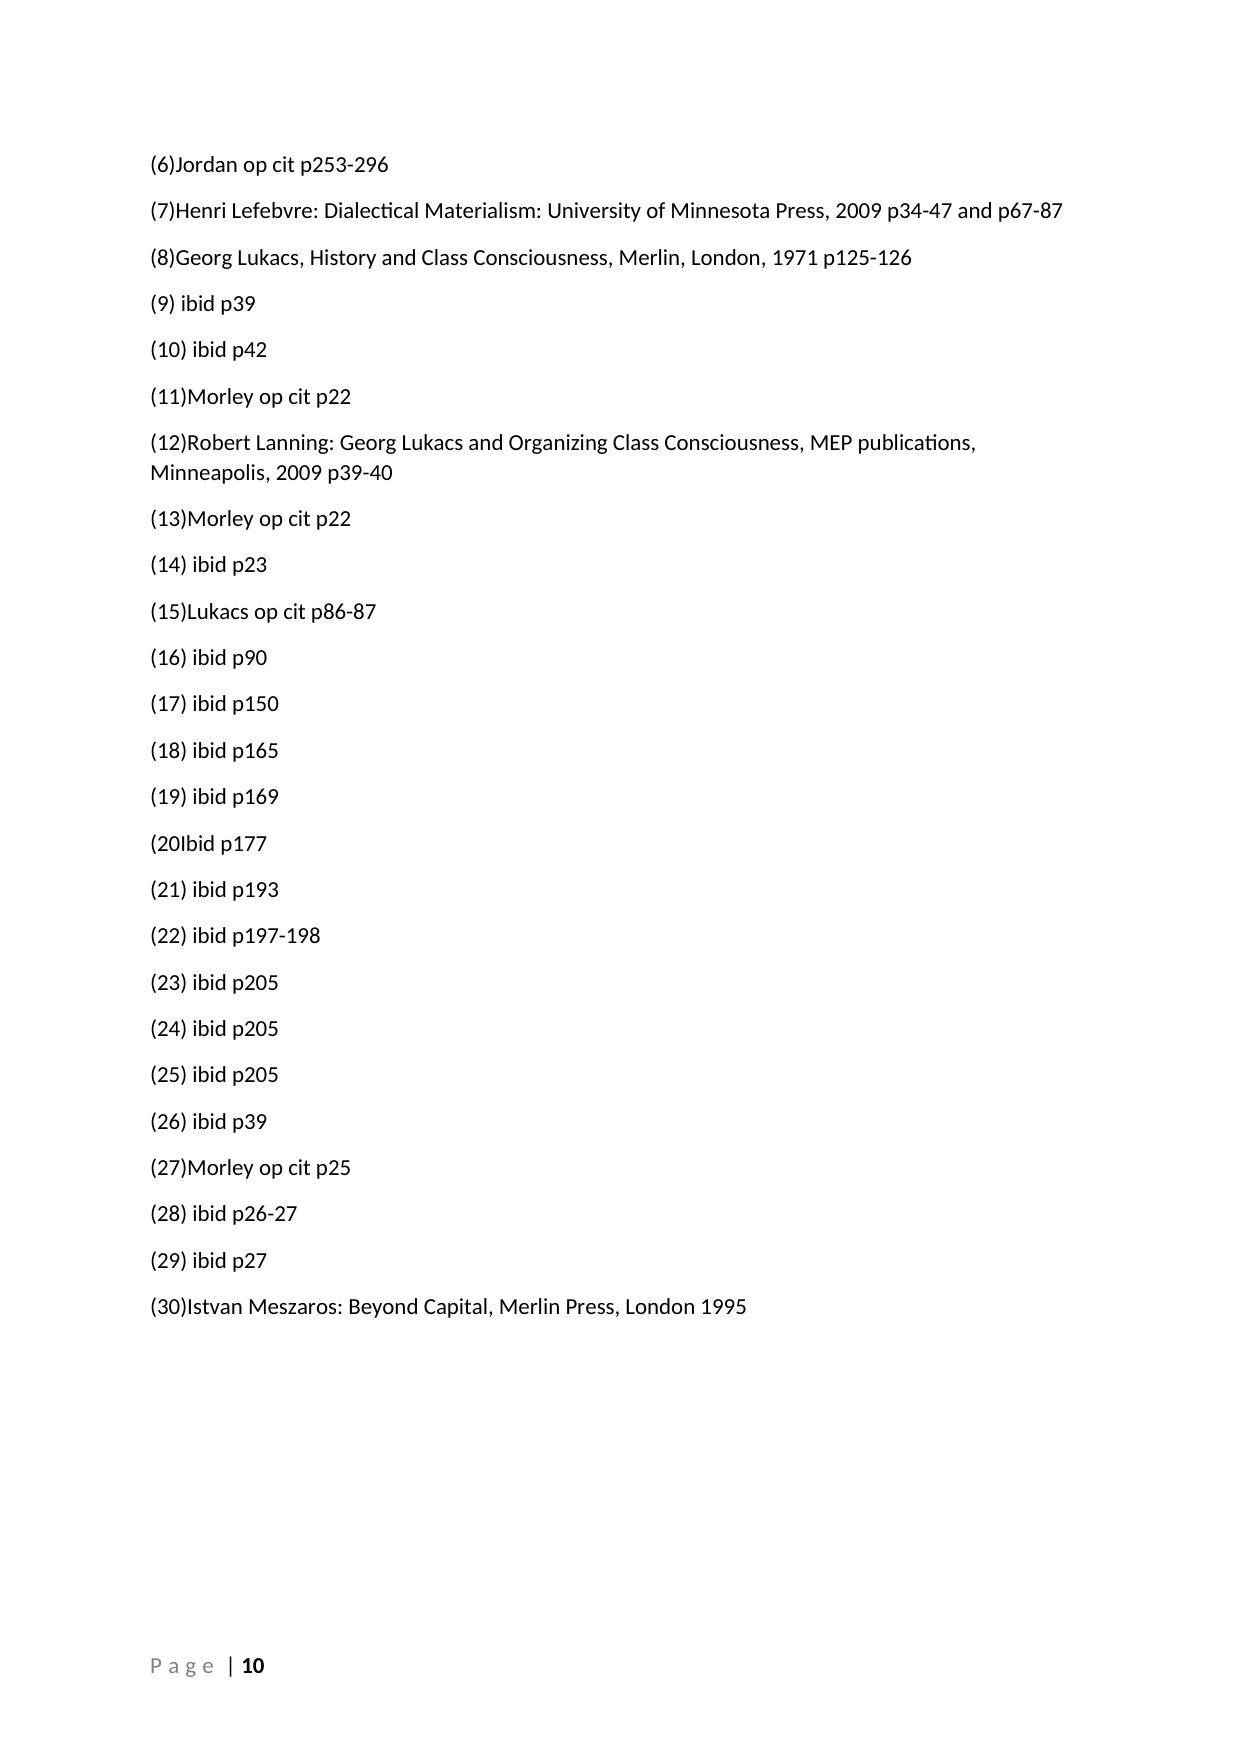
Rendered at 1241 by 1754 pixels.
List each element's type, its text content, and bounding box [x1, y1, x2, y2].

text (27)Morley op cit p25 [150, 1153, 1090, 1181]
text (14) ibid p23 [150, 551, 1090, 578]
text (8)Georg Lukacs, History and Class Consciousness, Merlin, London, 1971 p125-126 [150, 243, 1090, 271]
text (19) ibid p169 [150, 782, 1090, 810]
text (30)Istvan Meszaros: Beyond Capital, Merlin Press, London 1995 [150, 1292, 1090, 1320]
text (16) ibid p90 [150, 643, 1090, 671]
text (28) ibid p26-27 [150, 1199, 1090, 1227]
text (12)Robert Lanning: Georg Lukacs and Organizing Class Consciousness, MEP publications, Minneapolis, 2009 p39-40 [150, 428, 1090, 486]
text (24) ibid p205 [150, 1014, 1090, 1042]
text (25) ibid p205 [150, 1060, 1090, 1088]
text (10) ibid p42 [150, 335, 1090, 363]
text (9) ibid p39 [150, 289, 1090, 317]
text (23) ibid p205 [150, 968, 1090, 996]
text (22) ibid p197-198 [150, 921, 1090, 949]
text (21) ibid p193 [150, 875, 1090, 903]
text (6)Jordan op cit p253-296 [150, 150, 1090, 178]
text (20Ibid p177 [150, 829, 1090, 857]
text (15)Lukacs op cit p86-87 [150, 597, 1090, 625]
text (18) ibid p165 [150, 736, 1090, 764]
text (13)Morley op cit p22 [150, 504, 1090, 532]
text (17) ibid p150 [150, 689, 1090, 718]
text (29) ibid p27 [150, 1246, 1090, 1274]
text (26) ibid p39 [150, 1107, 1090, 1135]
text (11)Morley op cit p22 [150, 382, 1090, 410]
text (7)Henri Lefebvre: Dialectical Materialism: University of Minnesota Press, 2009 p34-47 and p67-87 [150, 196, 1090, 224]
